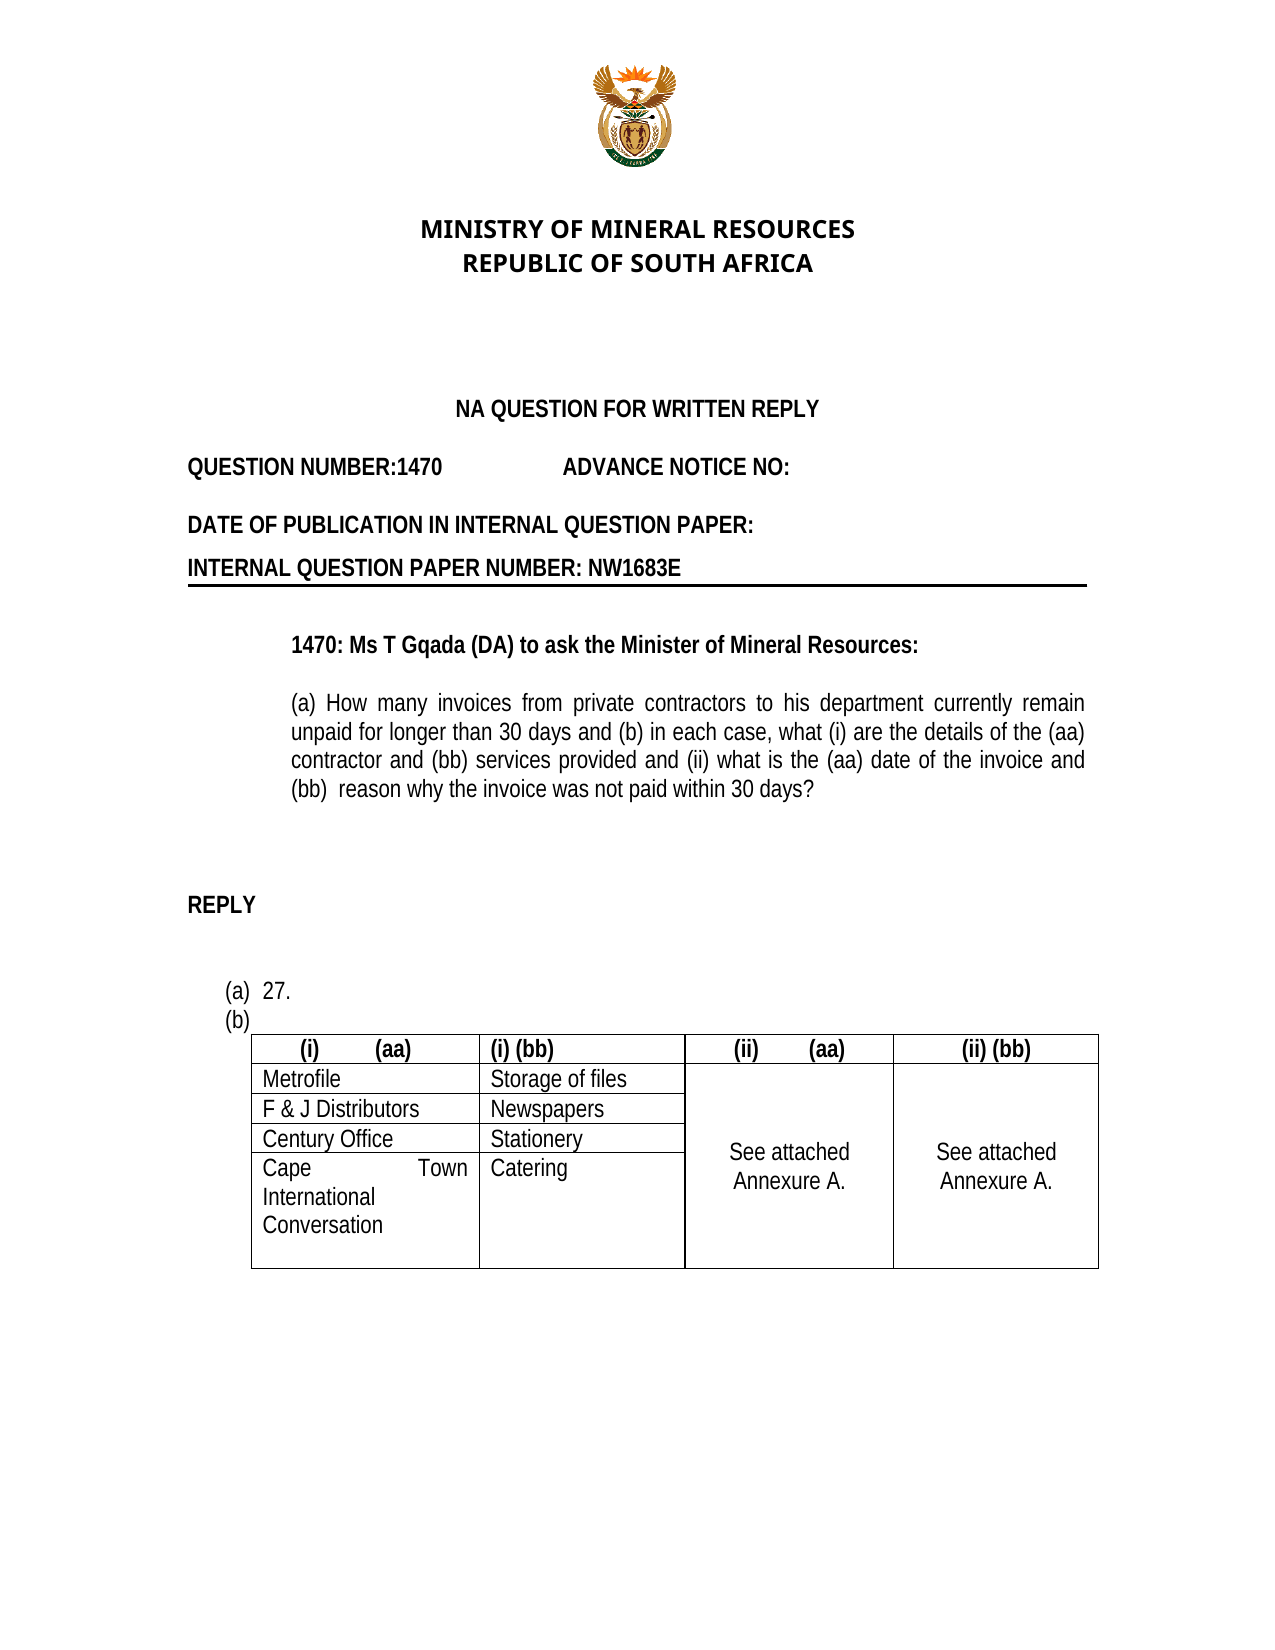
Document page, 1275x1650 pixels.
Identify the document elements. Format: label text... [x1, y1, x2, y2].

text NA QUESTION FOR WRITTEN REPLY [187, 394, 1087, 423]
picture [593, 64, 676, 167]
table_cell See attached Annexure A. [894, 1064, 1098, 1268]
table_cell Newspapers [480, 1094, 684, 1122]
table_cell Stationery [480, 1124, 684, 1152]
table_cell Catering [480, 1153, 684, 1268]
text 1470: Ms T Gqada (DA) to ask the Minister of Mineral Resources: [291, 630, 1087, 659]
table_cell Storage of files [480, 1064, 684, 1093]
table_header (ii) (bb) [894, 1035, 1098, 1063]
text REPLY [187, 890, 1087, 918]
text (a) How many invoices from private contractors to his department currently remain unpaid for longer than 30 days and (b) in each case, what (i) are the details of the (aa) contractor and (bb) services provided and (ii) what is the (aa) date of the invoice and (bb) reason why the invoice was not paid within 30 days? [291, 688, 1087, 803]
table_cell Century Office [252, 1124, 479, 1152]
text INTERNAL QUESTION PAPER NUMBER: NW1683E [187, 553, 1087, 587]
table_header (i) (bb) [480, 1035, 684, 1063]
table_header (aa) [686, 1035, 893, 1063]
table_cell See attached Annexure A. [686, 1064, 893, 1268]
table_header (aa) [252, 1035, 479, 1063]
table_cell Cape Town International Conversation [252, 1153, 479, 1268]
list 27. [225, 976, 1087, 1005]
table_cell F & J Distributors [252, 1094, 479, 1122]
text QUESTION NUMBER:1470 ADVANCE NOTICE NO: [187, 452, 1087, 481]
table_cell Metrofile [252, 1064, 479, 1093]
text DATE OF PUBLICATION IN INTERNAL QUESTION PAPER: [187, 510, 1087, 539]
